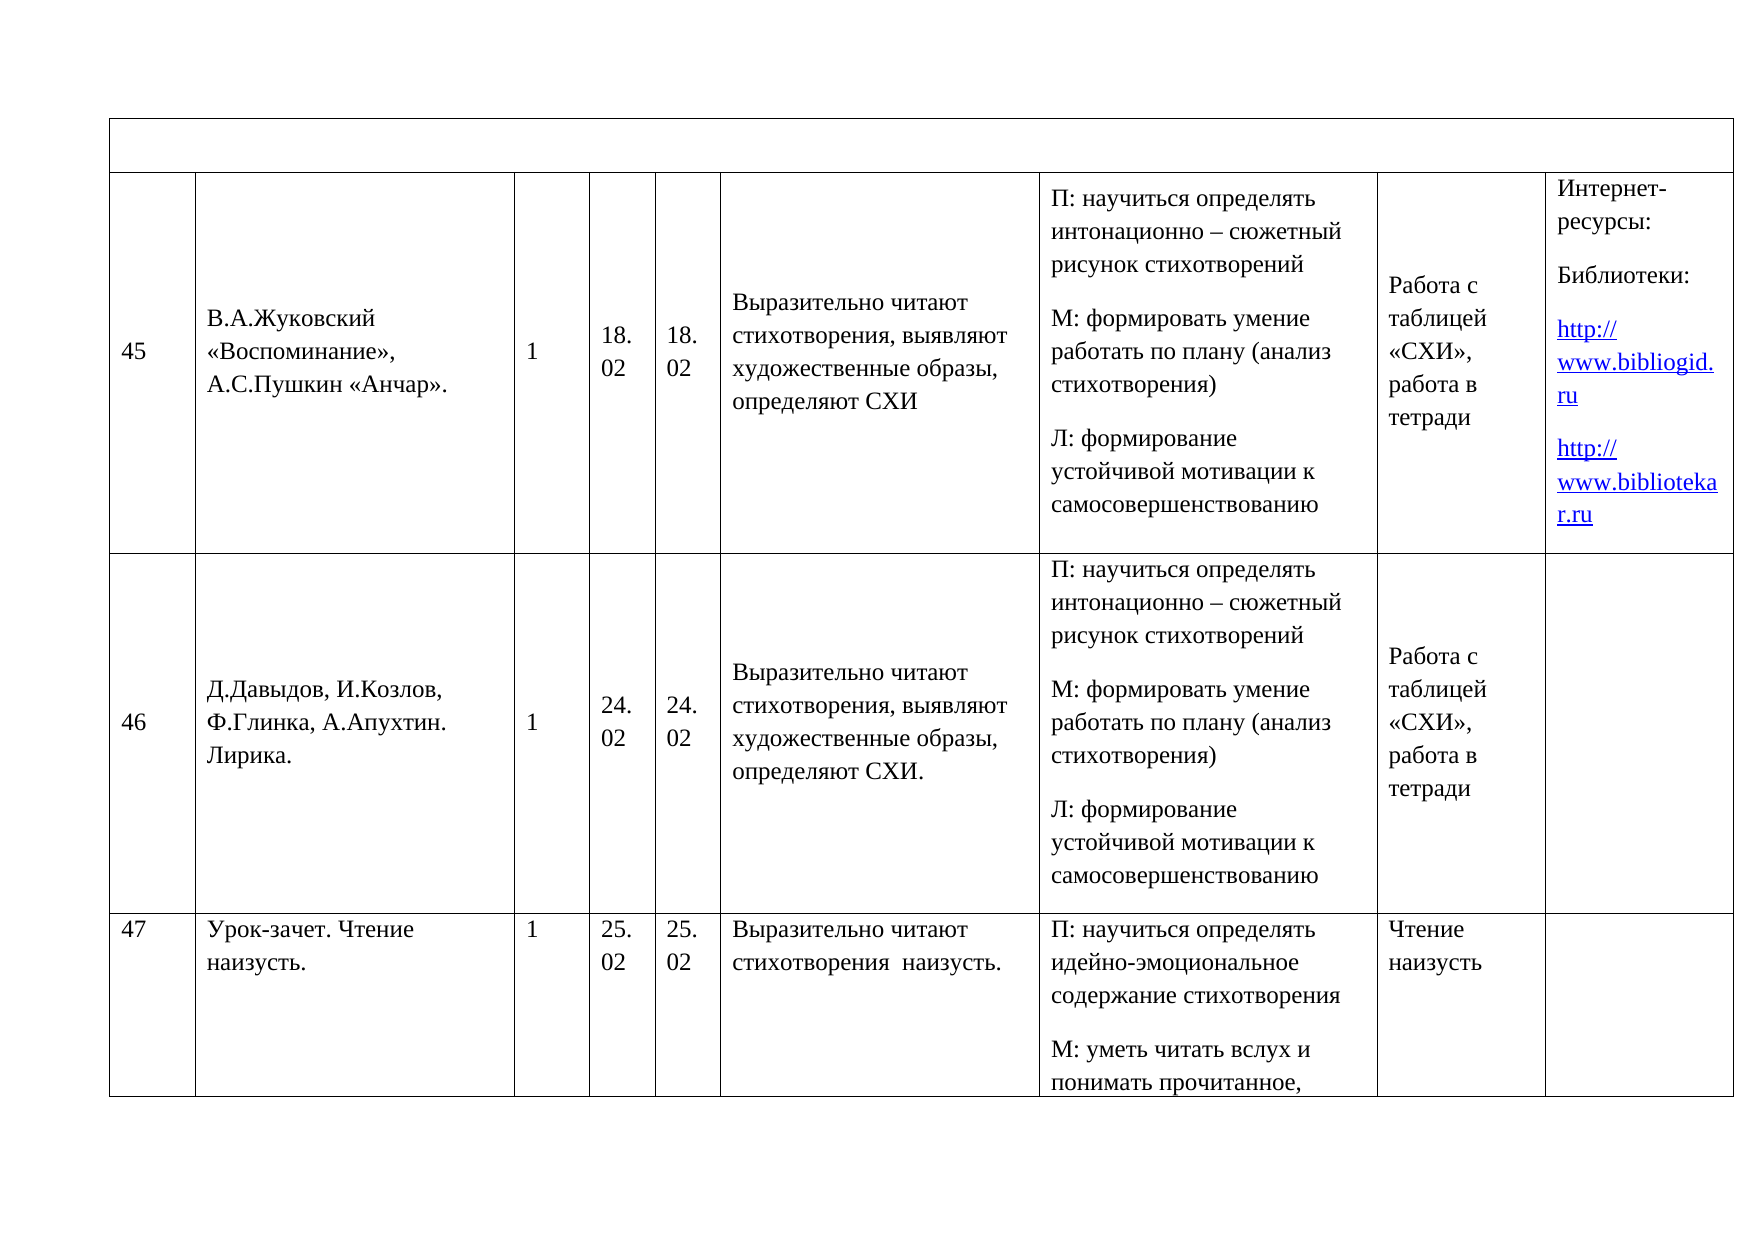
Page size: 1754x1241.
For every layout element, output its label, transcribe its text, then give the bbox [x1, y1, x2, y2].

table_cell Выразительно читают стихотворения, выявляют художественные образы, определяют СХИ. [721, 554, 1039, 913]
table_cell 45 [110, 173, 195, 553]
table_cell 25.02 [590, 914, 655, 1096]
table_cell 1 [515, 914, 589, 1096]
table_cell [721, 914, 1039, 1096]
table_cell 1 [515, 554, 589, 913]
table_cell 47 [110, 914, 195, 1096]
table_cell Интернет-ресурсы: Библиотеки: http://www.bibliogid.ru http://www.bibliotekar.ru [1546, 173, 1733, 553]
table_cell В.А.Жуковский «Воспоминание», А.С.Пушкин «Анчар». [196, 173, 514, 553]
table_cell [1040, 914, 1377, 1096]
table_cell П: научиться определять интонационно – сюжетный рисунок стихотворений М: формировать умение работать по плану (анализ стихотворения) Л: формирование устойчивой мотивации к самосовершенствованию [1040, 554, 1377, 913]
table_cell 24.02 [590, 554, 655, 913]
table_cell Выразительно читают стихотворения, выявляют художественные образы, определяют СХИ [721, 173, 1039, 553]
table_cell 18.02 [590, 173, 655, 553]
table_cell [196, 914, 514, 1096]
table_cell Работа с таблицей «СХИ», работа в тетради [1378, 173, 1545, 553]
table_cell [1546, 914, 1733, 1096]
table_cell [1546, 554, 1733, 913]
table_cell Д.Давыдов, И.Козлов, Ф.Глинка, А.Апухтин. Лирика. [196, 554, 514, 913]
table_cell Чтение наизусть [1378, 914, 1545, 1096]
table_cell 46 [110, 554, 195, 913]
table_cell 1 [515, 173, 589, 553]
table_cell 24.02 [656, 554, 720, 913]
table_cell Работа с таблицей «СХИ», работа в тетради [1378, 554, 1545, 913]
table_cell 25.02 [656, 914, 720, 1096]
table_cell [110, 119, 1733, 172]
table_cell 18.02 [656, 173, 720, 553]
table_cell П: научиться определять интонационно – сюжетный рисунок стихотворений М: формировать умение работать по плану (анализ стихотворения) Л: формирование устойчивой мотивации к самосовершенствованию [1040, 173, 1377, 553]
